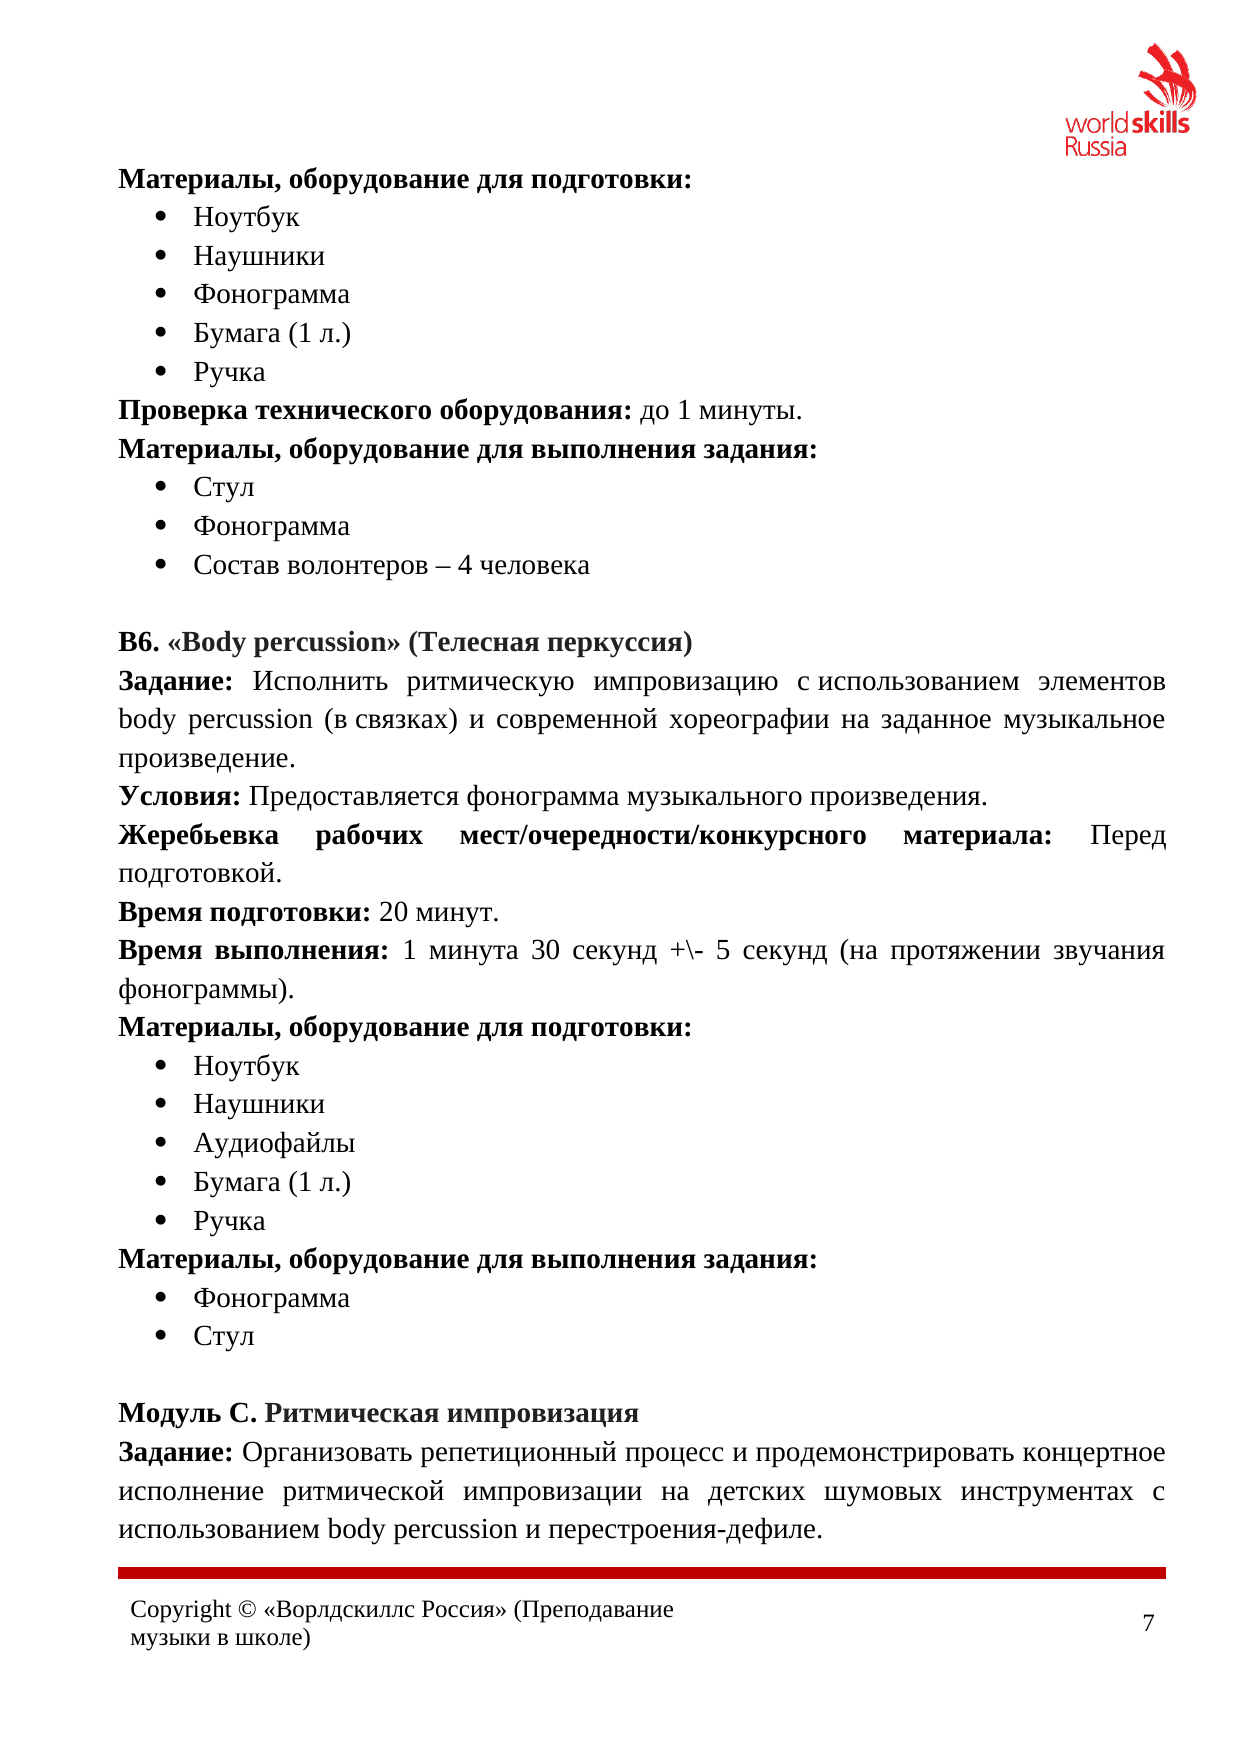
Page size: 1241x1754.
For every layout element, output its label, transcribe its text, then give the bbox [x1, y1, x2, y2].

list Стул [156, 1318, 1166, 1352]
text B6. «Вody percussion» (Телесная перкуссия) [118, 624, 1166, 658]
list Наушники [156, 1087, 1166, 1120]
list Материалы, оборудование для подготовки: [118, 88, 1166, 194]
text Модуль C. Ритмическая импровизация [118, 1396, 1166, 1429]
list Бумага (1 л.) [156, 1164, 1166, 1198]
list Бумага (1 л.) [156, 315, 1166, 349]
list Фонограмма [156, 277, 1166, 310]
list Стул [156, 469, 1166, 503]
list Ноутбук [156, 1048, 1166, 1082]
picture [1065, 43, 1222, 156]
list Жеребьевка рабочих мест/очередности/конкурсного материала: Перед подготовкой. [118, 817, 1166, 889]
list Время выполнения: 1 минута 30 секунд +\- 5 секунд (на протяжении звучания фонограммы). [118, 932, 1166, 1004]
text Задание: Исполнить ритмическую импровизацию с использованием элементов body percussion (в связках) и современной хореографии на заданное музыкальное произведение. [118, 663, 1166, 773]
list Фонограмма [156, 508, 1166, 542]
text Задание: Организовать репетиционный процесс и продемонстрировать концертное исполнение ритмической импровизации на детских шумовых инструментах с использованием body percussion и перестроения-дефиле. [118, 1434, 1166, 1545]
list Время подготовки: 20 минут. [118, 894, 1166, 927]
list Состав волонтеров – 4 человека [156, 547, 1166, 581]
list Материалы, оборудование для выполнения задания: [118, 1241, 1166, 1275]
list Ручка [156, 354, 1166, 387]
list Аудиофайлы [156, 1125, 1166, 1159]
list Материалы, оборудование для выполнения задания: [118, 431, 1166, 464]
list Ноутбук [156, 199, 1166, 233]
list Ручка [156, 1203, 1166, 1236]
list Наушники [156, 238, 1166, 272]
list Фонограмма [156, 1280, 1166, 1313]
list Материалы, оборудование для подготовки: [118, 1009, 1166, 1043]
list Проверка технического оборудования: до 1 минуты. [118, 392, 1166, 426]
list Условия: Предоставляется фонограмма музыкального произведения. [118, 778, 1166, 812]
